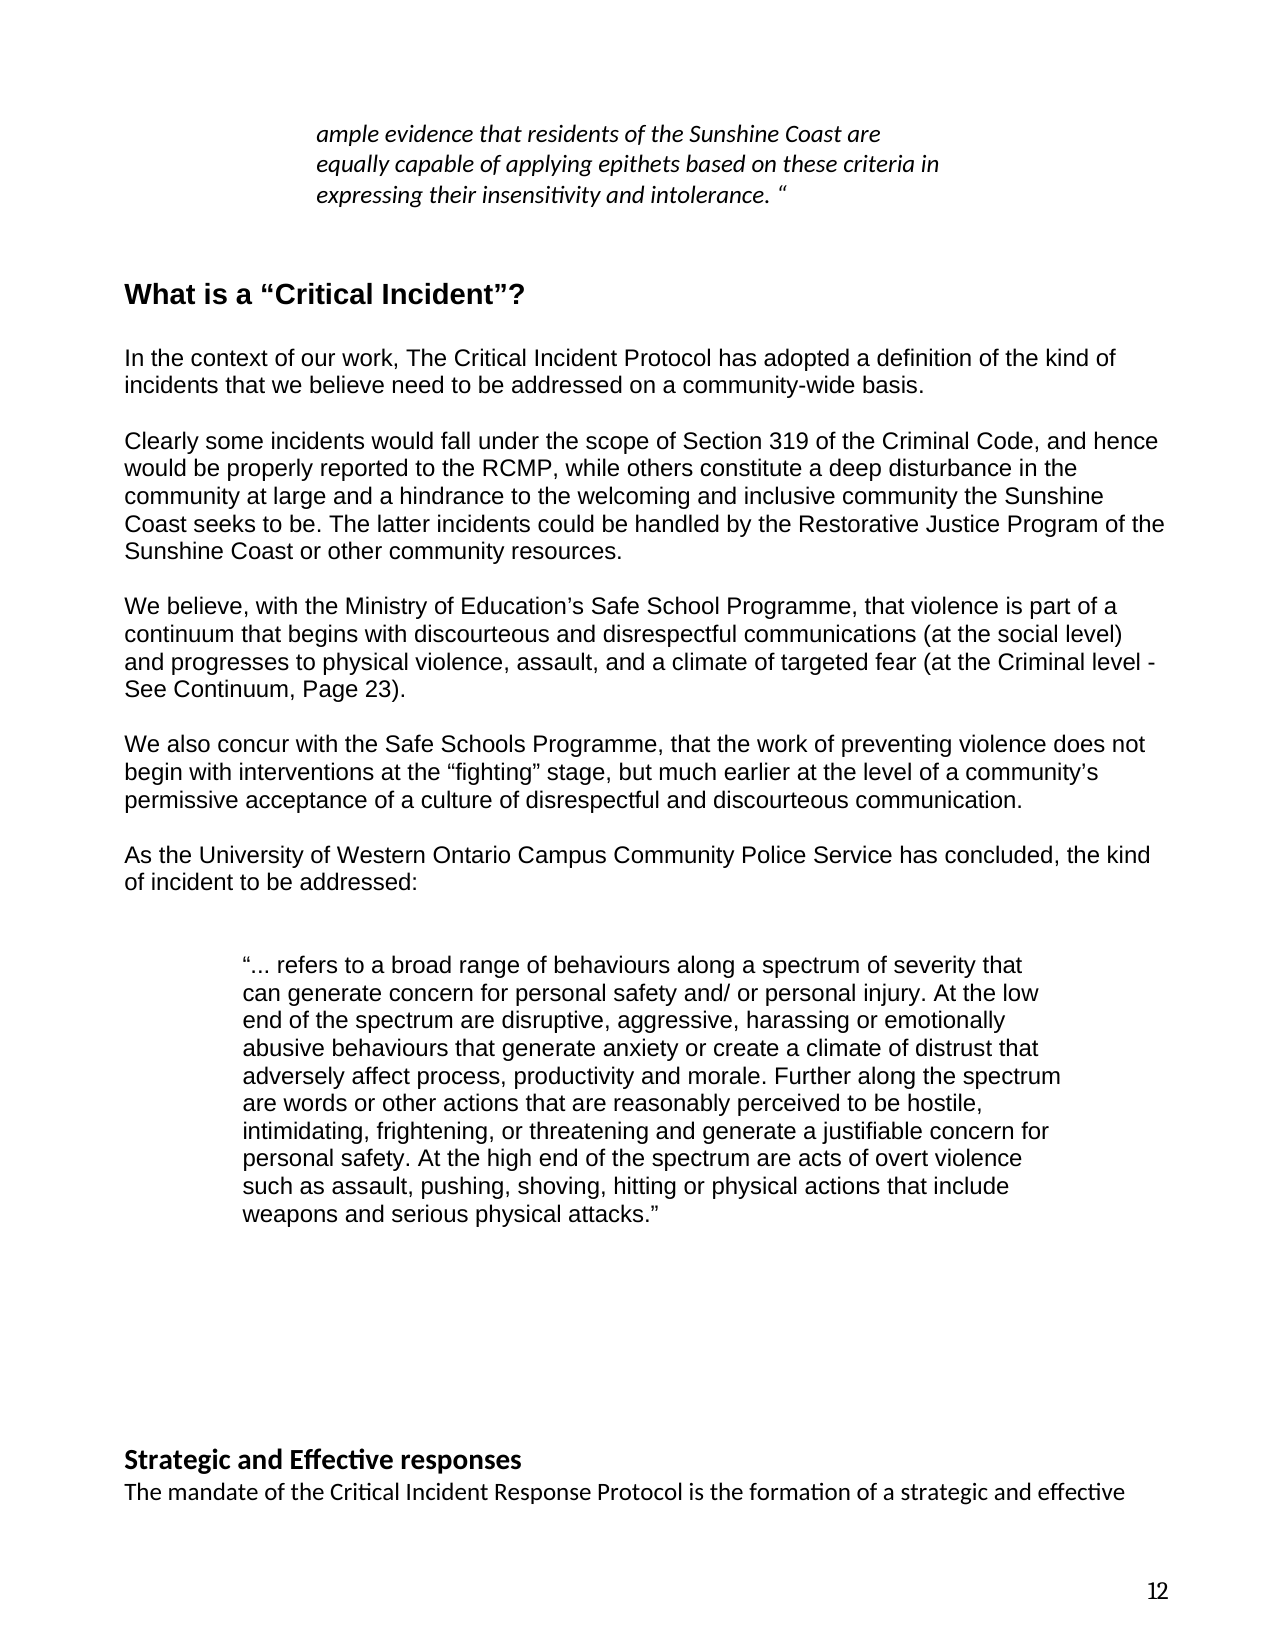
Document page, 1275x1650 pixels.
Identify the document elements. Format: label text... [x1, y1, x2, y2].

text “... refers to a broad range of behaviours along a spectrum of severity that can generate concern for personal safety and/ or personal injury. At the low end of the spectrum are disruptive, aggressive, harassing or emotionally abusive behaviours that generate anxiety or create a climate of distrust that adversely affect process, productivity and morale. Further along the spectrum are words or other actions that are reasonably perceived to be hostile, intimidating, frightening, or threatening and generate a justifiable concern for personal safety. At the high end of the spectrum are acts of overt violence such as assault, pushing, shoving, hitting or physical actions that include weapons and serious physical attacks.” [242, 951, 1066, 1227]
text Strategic and Effective responses [124, 1441, 1169, 1477]
text As the University of Western Ontario Campus Community Police Service has concluded, the kind of incident to be addressed: [124, 841, 1169, 896]
text In the context of our work, The Critical Incident Protocol has adopted a definition of the kind of incidents that we believe need to be addressed on a community-wide basis. [124, 344, 1169, 399]
text We also concur with the Safe Schools Programme, that the work of preventing violence does not begin with interventions at the “fighting” stage, but much earlier at the level of a community’s permissive acceptance of a culture of disrespectful and discourteous communication. [124, 730, 1169, 813]
text What is a “Critical Incident”? [124, 277, 1169, 310]
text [124, 1477, 1169, 1507]
text We believe, with the Ministry of Education’s Safe School Programme, that violence is part of a continuum that begins with discourteous and disrespectful communications (at the social level) and progresses to physical violence, assault, and a climate of targeted fear (at the Criminal level - See Continuum, Page 23). [124, 592, 1169, 703]
text Clearly some incidents would fall under the scope of Section 319 of the Criminal Code, and hence would be properly reported to the RCMP, while others constitute a deep disturbance in the community at large and a hindrance to the welcoming and inclusive community the Sunshine Coast seeks to be. The latter incidents could be handled by the Restorative Justice Program of the Sunshine Coast or other community resources. [124, 427, 1169, 565]
text ample evidence that residents of the Sunshine Coast are equally capable of applying epithets based on these criteria in expressing their insensitivity and intolerance. “ [316, 118, 948, 210]
